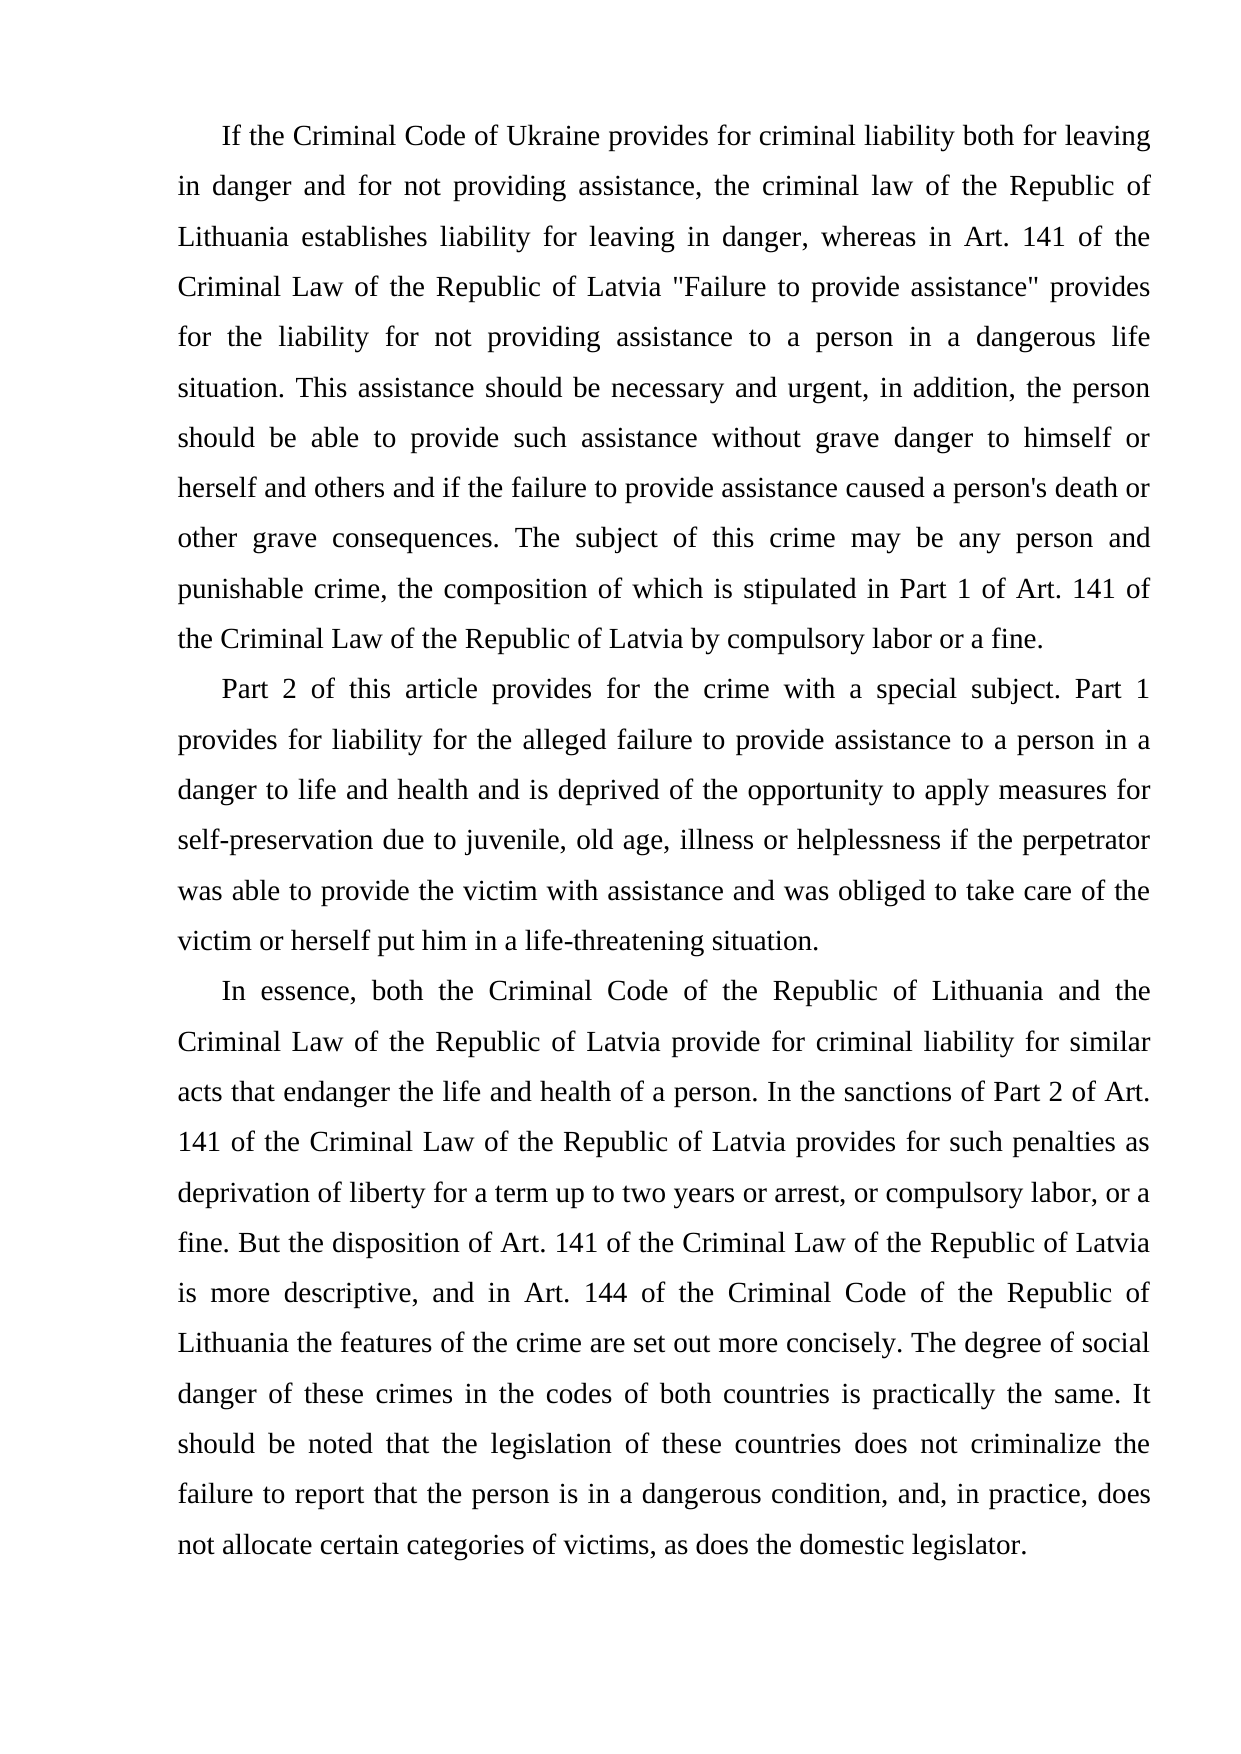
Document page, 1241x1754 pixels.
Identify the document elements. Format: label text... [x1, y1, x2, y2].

text Part 2 of this article provides for the crime with a special subject. Part 1 provides for liability for the alleged failure to provide assistance to a person in a danger to life and health and is deprived of the opportunity to apply measures for self-preservation due to juvenile, old age, illness or helplessness if the perpetrator was able to provide the victim with assistance and was obliged to take care of the victim or herself put him in a life-threatening situation. [177, 672, 1152, 957]
text If the Criminal Code of Ukraine provides for criminal liability both for leaving in danger and for not providing assistance, the criminal law of the Republic of Lithuania establishes liability for leaving in danger, whereas in Art. 141 of the Criminal Law of the Republic of Latvia "Failure to provide assistance" provides for the liability for not providing assistance to a person in a dangerous life situation. This assistance should be necessary and urgent, in addition, the person should be able to provide such assistance without grave danger to himself or herself and others and if the failure to provide assistance caused a person's death or other grave consequences. The subject of this crime may be any person and punishable crime, the composition of which is stipulated in Part 1 of Art. 141 of the Criminal Law of the Republic of Latvia by compulsory labor or a fine. [177, 118, 1152, 655]
text In essence, both the Criminal Code of the Republic of Lithuania and the Criminal Law of the Republic of Latvia provide for criminal liability for similar acts that endanger the life and health of a person. In the sanctions of Part 2 of Art. 141 of the Criminal Law of the Republic of Latvia provides for such penalties as deprivation of liberty for a term up to two years or arrest, or compulsory labor, or a fine. But the disposition of Art. 141 of the Criminal Law of the Republic of Latvia is more descriptive, and in Art. 144 of the Criminal Code of the Republic of Lithuania the features of the crime are set out more concisely. The degree of social danger of these crimes in the codes of both countries is practically the same. It should be noted that the legislation of these countries does not criminalize the failure to report that the person is in a dangerous condition, and, in practice, does not allocate certain categories of victims, as does the domestic legislator. [177, 973, 1152, 1560]
